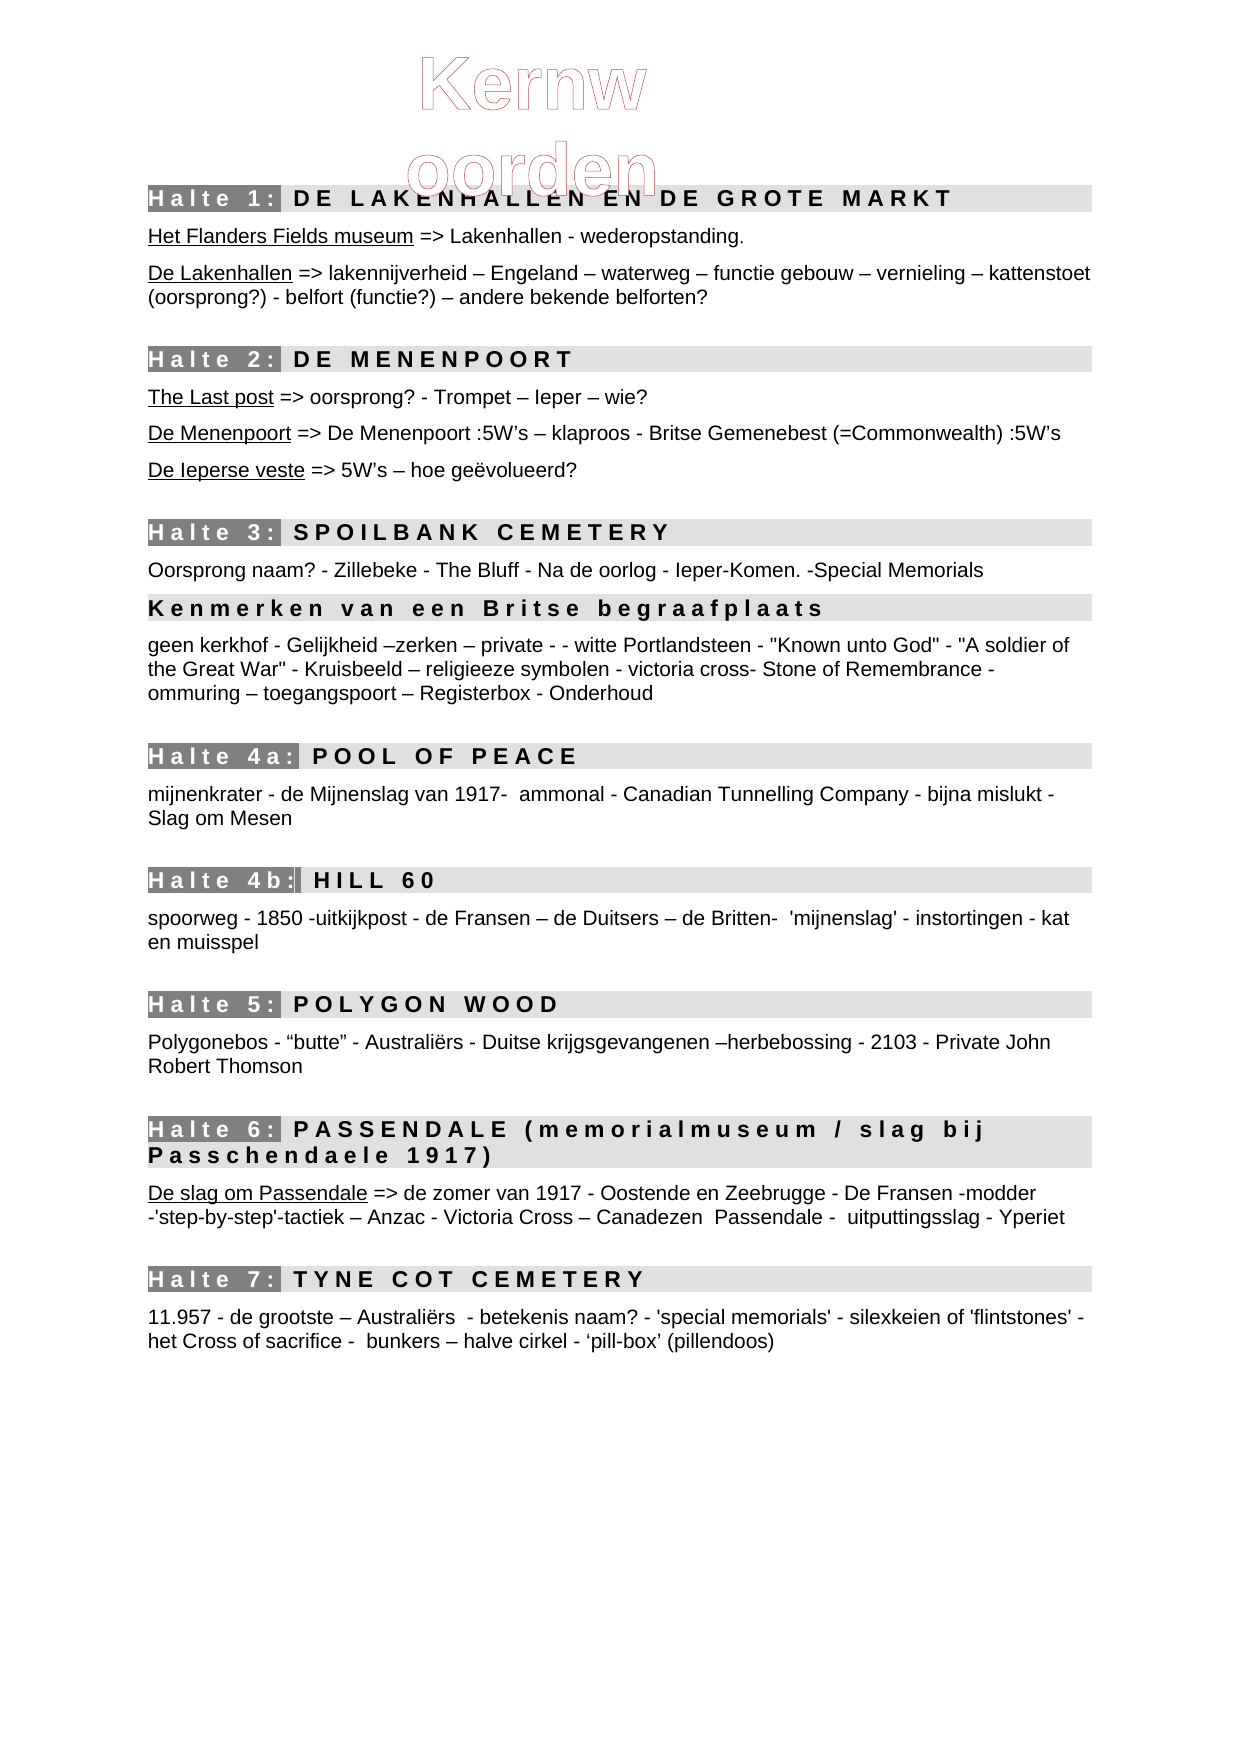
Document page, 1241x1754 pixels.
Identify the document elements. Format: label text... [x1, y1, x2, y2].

subtitle Halte 3: SPOILBANK CEMETERY [281, 519, 1092, 546]
subtitle Halte 6: PASSENDALE (memorialmuseum / slag bij Passchendaele 1917) [148, 1116, 1092, 1168]
text De Menenpoort => De Menenpoort :5W’s – klaproos - Britse Gemenebest (=Commonwealth) :5W’s [148, 421, 1092, 445]
subtitle Halte 5: POLYGON WOOD [281, 991, 1092, 1018]
text Het Flanders Fields museum => Lakenhallen - wederopstanding. [148, 224, 1092, 248]
subtitle Halte 1: DE LAKENHALLEN EN DE GROTE MARKT [281, 185, 1092, 212]
subtitle Halte 4b: HILL 60 [301, 867, 1092, 893]
text De slag om Passendale => de zomer van 1917 - Oostende en Zeebrugge - De Fransen -modder -'step-by-step'-tactiek – Anzac - Victoria Cross – Canadezen Passendale - uitputtingsslag - Yperiet [148, 1181, 1092, 1229]
subtitle Kenmerken van een Britse begraafplaats [148, 594, 1092, 621]
text 11.957 - de grootste – Australiërs - betekenis naam? - 'special memorials' - silexkeien of 'flintstones' - het Cross of sacrifice - bunkers – halve cirkel - ‘pill-box’ (pillendoos) [148, 1305, 1092, 1353]
subtitle Halte 7: TYNE COT CEMETERY [281, 1266, 1092, 1292]
text De Lakenhallen => lakennijverheid – Engeland – waterweg – functie gebouw – vernieling – kattenstoet (oorsprong?) - belfort (functie?) – andere bekende belforten? [148, 261, 1092, 308]
text The Last post => oorsprong? - Trompet – Ieper – wie? [148, 385, 1092, 409]
text Oorsprong naam? - Zillebeke - The Bluff - Na de oorlog - Ieper-Komen. -Special Memorials [148, 558, 1092, 582]
subtitle Halte 4a: POOL OF PEACE [299, 743, 1092, 769]
text spoorweg - 1850 -uitkijkpost - de Fransen – de Duitsers – de Britten- 'mijnenslag' - instortingen - kat en muisspel [148, 906, 1092, 954]
text geen kerkhof - Gelijkheid –zerken – private - - witte Portlandsteen - "Known unto God" - "A soldier of the Great War" - Kruisbeeld – religieeze symbolen - victoria cross- Stone of Remembrance - ommuring – toegangspoort – Registerbox - Onderhoud [148, 633, 1092, 705]
text mijnenkrater - de Mijnenslag van 1917- ammonal - Canadian Tunnelling Company - bijna mislukt - Slag om Mesen [148, 782, 1092, 829]
subtitle Halte 2: DE MENENPOORT [281, 346, 1092, 372]
text Polygonebos - “butte” - Australiërs - Duitse krijgsgevangenen –herbebossing - 2103 - Private John Robert Thomson [148, 1030, 1092, 1078]
text De Ieperse veste => 5W’s – hoe geëvolueerd? [148, 458, 1092, 482]
